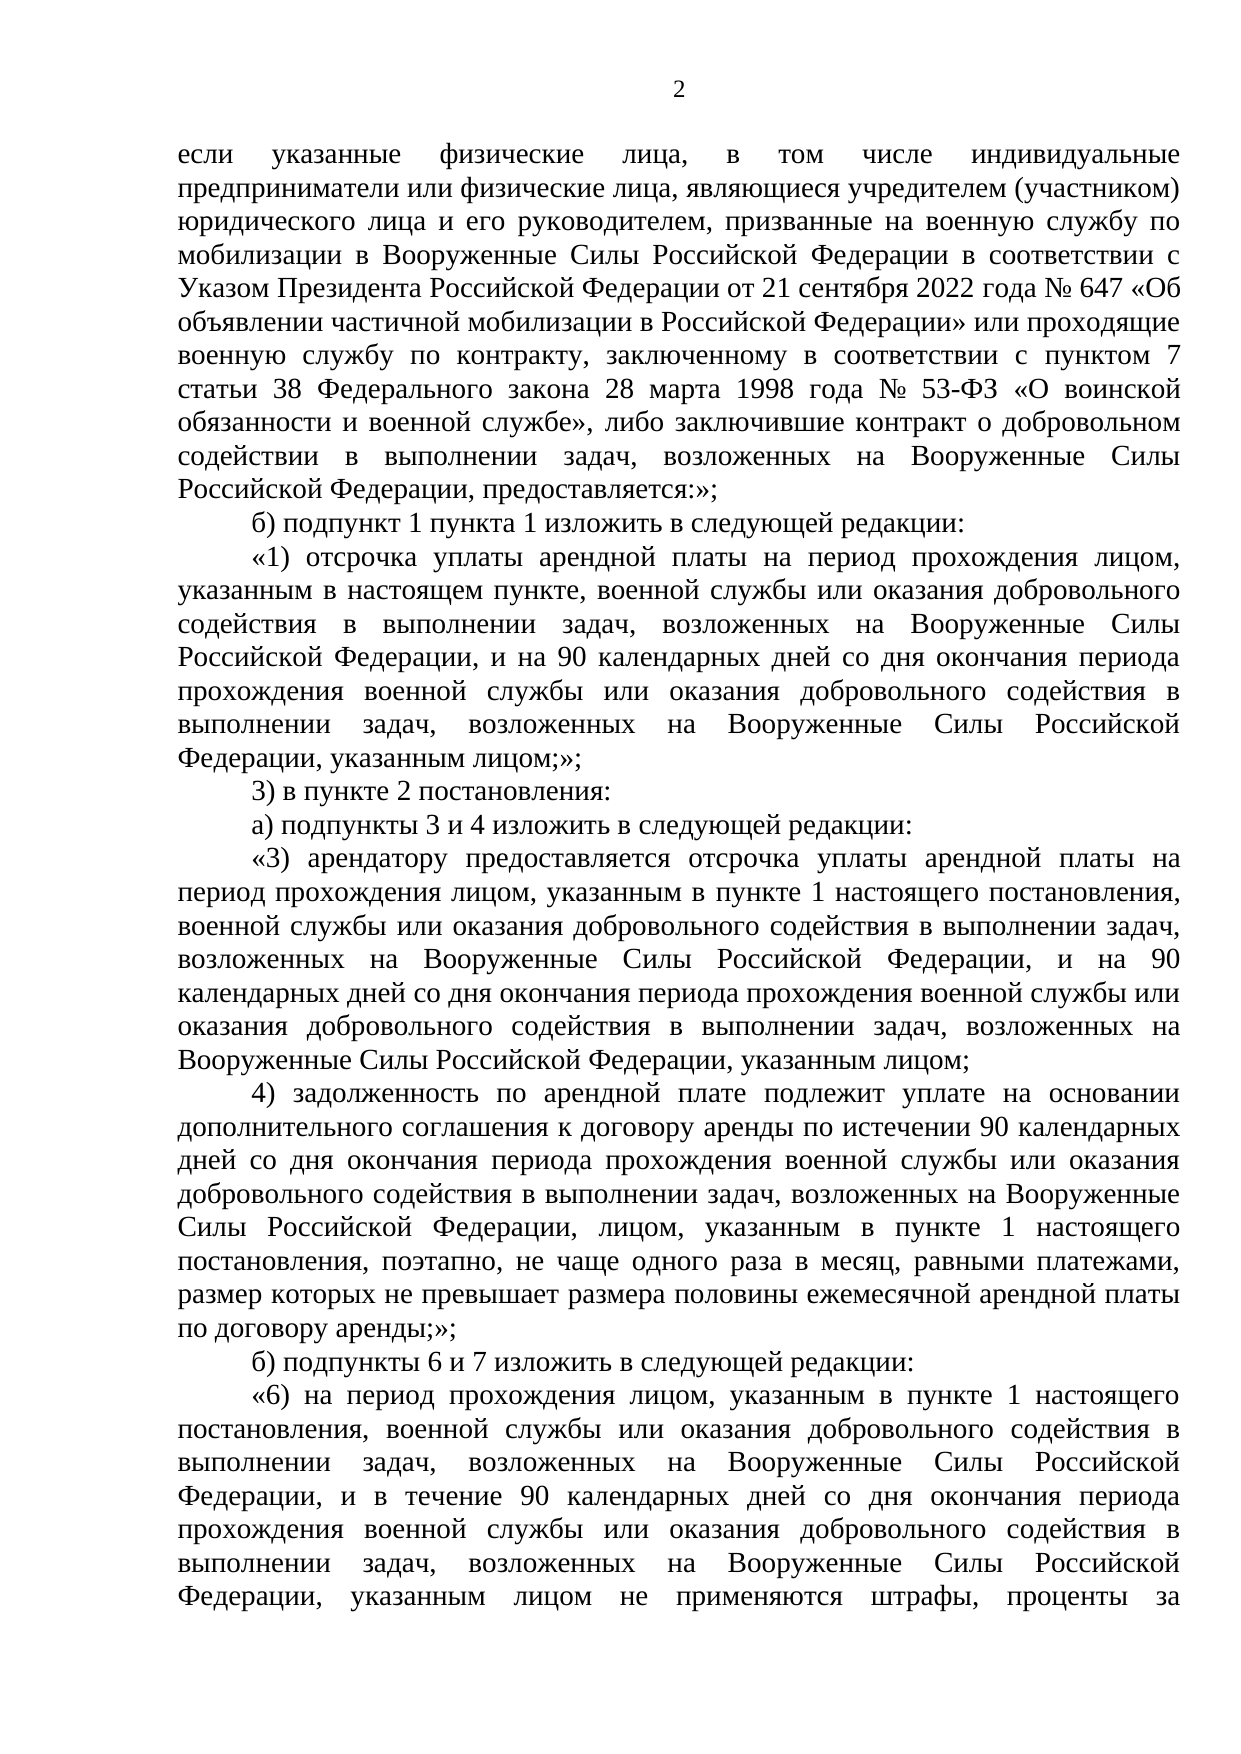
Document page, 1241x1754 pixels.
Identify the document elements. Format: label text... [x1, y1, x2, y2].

text 4) задолженность по арендной плате подлежит уплате на основании дополнительного соглашения к договору аренды по истечении 90 календарных дней со дня окончания периода прохождения военной службы или оказания добровольного содействия в выполнении задач, возложенных на Вооруженные Силы Российской Федерации, лицом, указанным в пункте 1 настоящего постановления, поэтапно, не чаще одного раза в месяц, равными платежами, размер которых не превышает размера половины ежемесячной арендной платы по договору аренды;»; [177, 1075, 1181, 1344]
text 3) в пункте 2 постановления: [177, 773, 1181, 807]
text «3) арендатору предоставляется отсрочка уплаты арендной платы на период прохождения лицом, указанным в пункте 1 настоящего постановления, военной службы или оказания добровольного содействия в выполнении задач, возложенных на Вооруженные Силы Российской Федерации, и на 90 календарных дней со дня окончания периода прохождения военной службы или оказания добровольного содействия в выполнении задач, возложенных на Вооруженные Силы Российской Федерации, указанным лицом; [177, 841, 1181, 1075]
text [177, 1377, 1181, 1612]
text «1) отсрочка уплаты арендной платы на период прохождения лицом, указанным в настоящем пункте, военной службы или оказания добровольного содействия в выполнении задач, возложенных на Вооруженные Силы Российской Федерации, и на 90 календарных дней со дня окончания периода прохождения военной службы или оказания добровольного содействия в выполнении задач, возложенных на Вооруженные Силы Российской Федерации, указанным лицом;»; [177, 539, 1181, 773]
text б) подпункт 1 пункта 1 изложить в следующей редакции: [177, 505, 1181, 539]
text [177, 107, 1181, 505]
text а) подпункты 3 и 4 изложить в следующей редакции: [177, 807, 1181, 841]
text б) подпункты 6 и 7 изложить в следующей редакции: [177, 1344, 1181, 1377]
